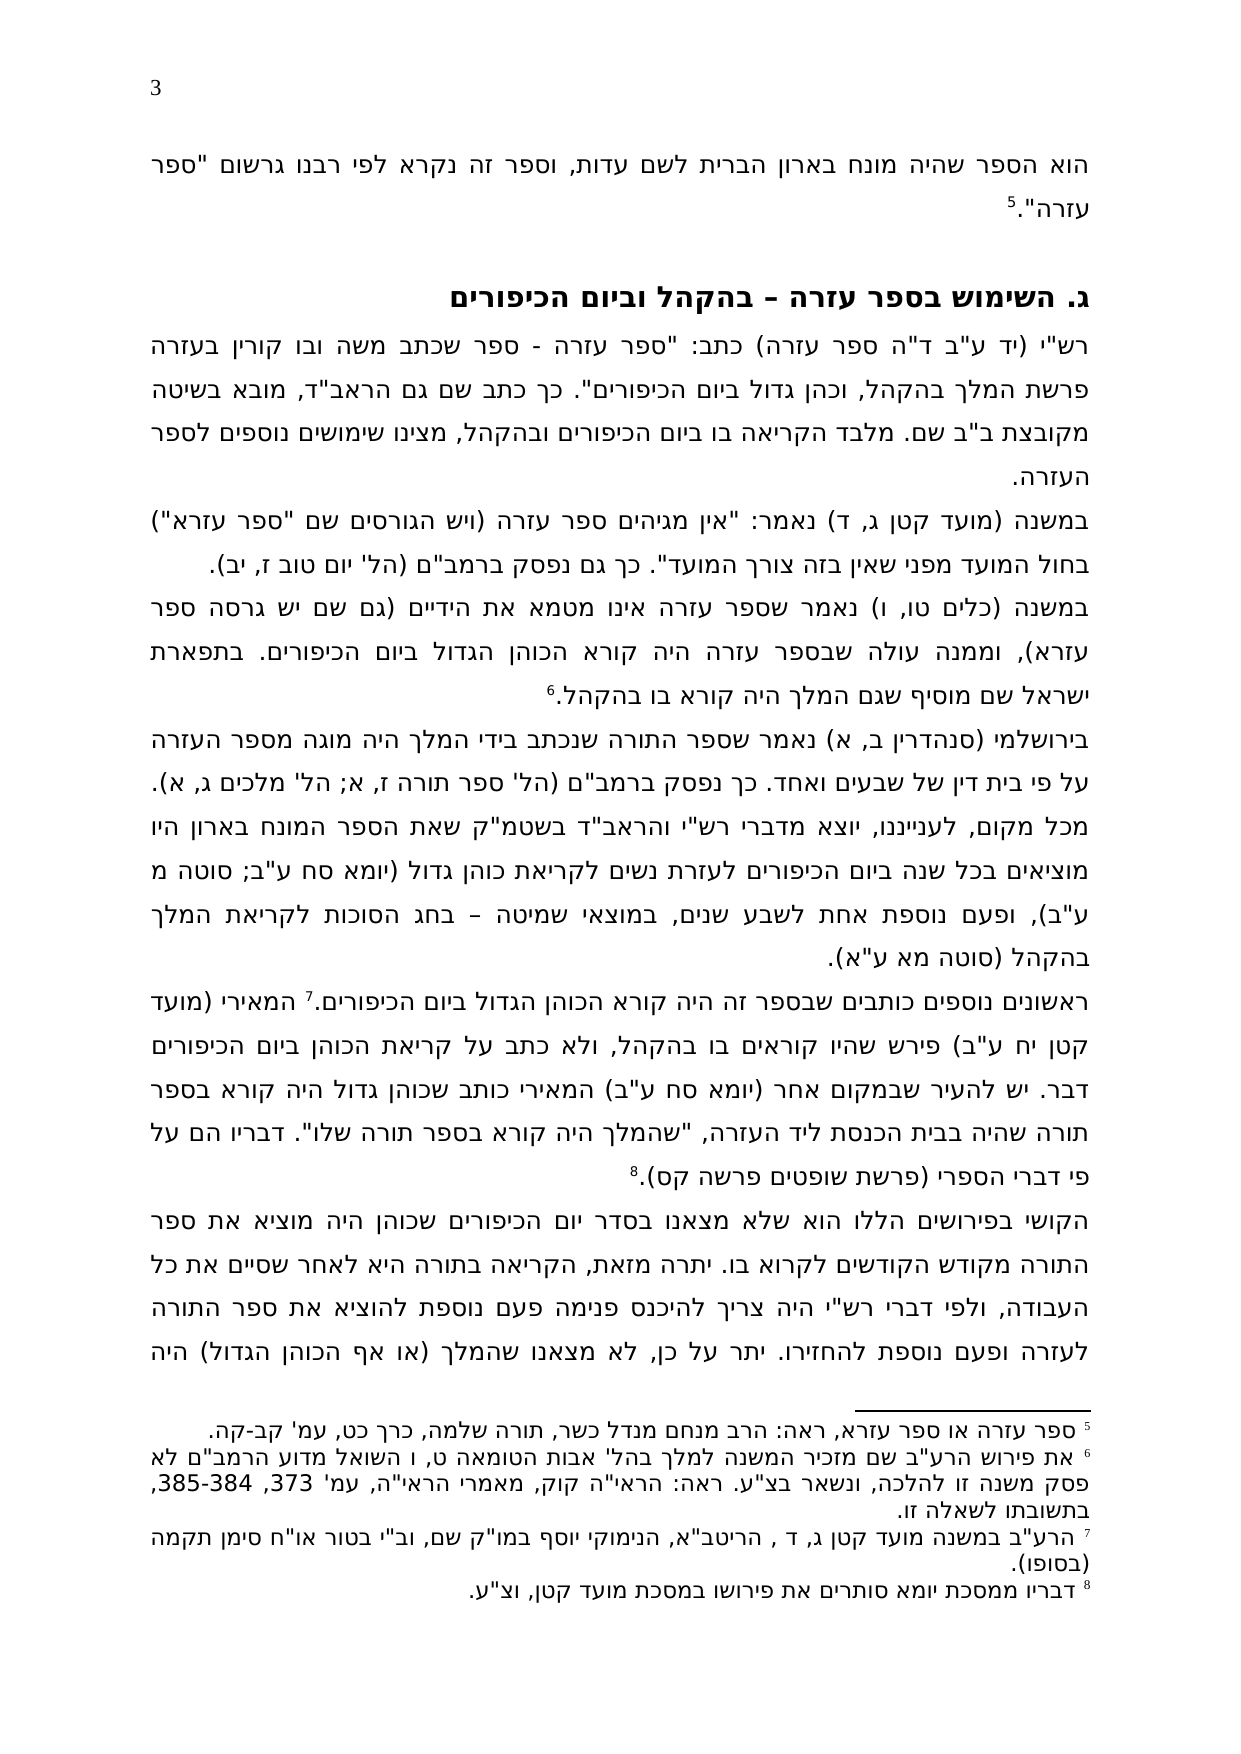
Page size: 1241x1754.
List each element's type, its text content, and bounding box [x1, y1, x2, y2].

text רש"י (יד ע"ב ד"ה ספר עזרה) כתב: "ספר עזרה - ספר שכתב משה ובו קורין בעזרה פרשת המלך בהקהל, וכהן גדול ביום הכיפורים". כך כתב שם גם הראב"ד, מובא בשיטה מקובצת ב"ב שם. מלבד הקריאה בו ביום הכיפורים ובהקהל, מצינו שימושים נוספים לספר העזרה. [150, 331, 1090, 491]
text ראשונים נוספים כותבים שבספר זה היה קורא הכוהן הגדול ביום הכיפורים. המאירי (מועד קטן יח ע"ב) פירש שהיו קוראים בו בהקהל, ולא כתב על קריאת הכוהן ביום הכיפורים דבר. יש להעיר שבמקום אחר (יומא סח ע"ב) המאירי כותב שכוהן גדול היה קורא בספר תורה שהיה בבית הכנסת ליד העזרה, "שהמלך היה קורא בספר תורה שלו". דבריו הם על פי דברי הספרי (פרשת שופטים פרשה קס). [150, 987, 1090, 1191]
text במשנה (מועד קטן ג, ד) נאמר: "אין מגיהים ספר עזרה (ויש הגורסים שם "ספר עזרא") בחול המועד מפני שאין בזה צורך המועד". כך גם נפסק ברמב"ם (הל' יום טוב ז, יב). [150, 506, 1090, 579]
text בירושלמי (סנהדרין ב, א) נאמר שספר התורה שנכתב בידי המלך היה מוגה מספר העזרה על פי בית דין של שבעים ואחד. כך נפסק ברמב"ם (הל' ספר תורה ז, א; הל' מלכים ג, א). [150, 725, 1090, 798]
text מכל מקום, לענייננו, יוצא מדברי רש"י והראב"ד בשטמ"ק שאת הספר המונח בארון היו מוציאים בכל שנה ביום הכיפורים לעזרת נשים לקריאת כוהן גדול (יומא סח ע"ב; סוטה מ ע"ב), ופעם נוספת אחת לשבע שנים, במוצאי שמיטה – בחג הסוכות לקריאת המלך בהקהל (סוטה מא ע"א). [150, 812, 1090, 973]
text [150, 1206, 1090, 1366]
text ג. השימוש בספר עזרה – בהקהל וביום הכיפורים [150, 280, 1090, 314]
text במשנה (כלים טו, ו) נאמר שספר עזרה אינו מטמא את הידיים (גם שם יש גרסה ספר עזרא), וממנה עולה שבספר עזרה היה קורא הכוהן הגדול ביום הכיפורים. בתפארת ישראל שם מוסיף שגם המלך היה קורא בו בהקהל. [150, 593, 1090, 710]
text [150, 150, 1090, 223]
